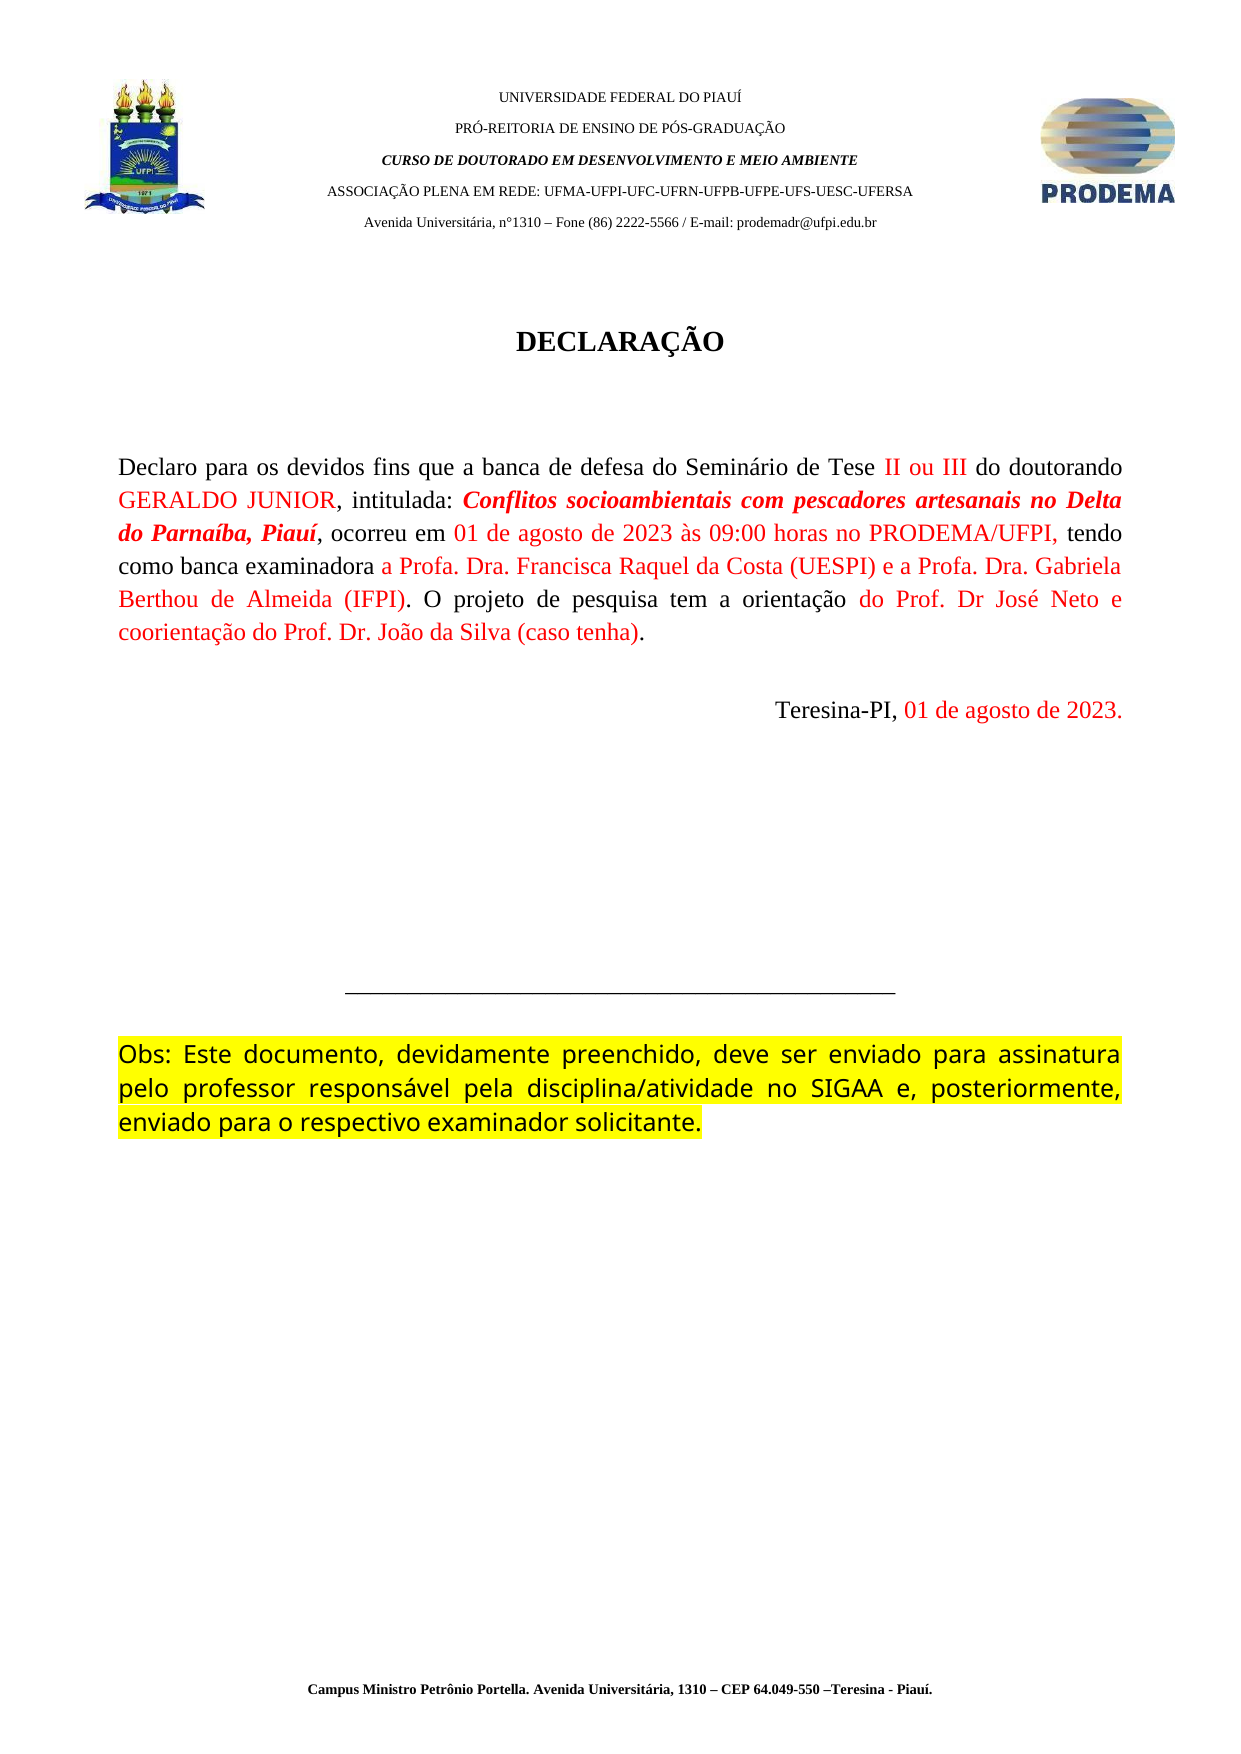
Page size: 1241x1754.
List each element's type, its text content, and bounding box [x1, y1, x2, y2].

text DECLARAÇÃO [118, 324, 1122, 358]
picture [1040, 98, 1175, 203]
text Obs: Este documento, devidamente preenchido, deve ser enviado para assinatura pelo professor responsável pela disciplina/atividade no SIGAA e, posteriormente, enviado para o respectivo examinador solicitante. [118, 1104, 1122, 1139]
text Teresina-PI, 01 de agosto de 2023. [118, 695, 1122, 724]
picture [84, 79, 205, 214]
text Declaro para os devidos fins que a banca de defesa do Seminário de Tese II ou III do doutorando GERALDO JUNIOR, intitulada: Conflitos socioambientais com pescadores artesanais no Delta do Parnaíba, Piauí, ocorreu em 01 de agosto de 2023 às 09:00 horas no PRODEMA/UFPI, tendo como banca examinadora a Profa. Dra. Francisca Raquel da Costa (UESPI) e a Profa. Dra. Gabriela Berthou de Almeida (IFPI). O projeto de pesquisa tem a orientação do Prof. Dr José Neto e coorientação do Prof. Dr. João da Silva (caso tenha). [118, 452, 1122, 646]
text ____________________________________________ [118, 968, 1122, 997]
